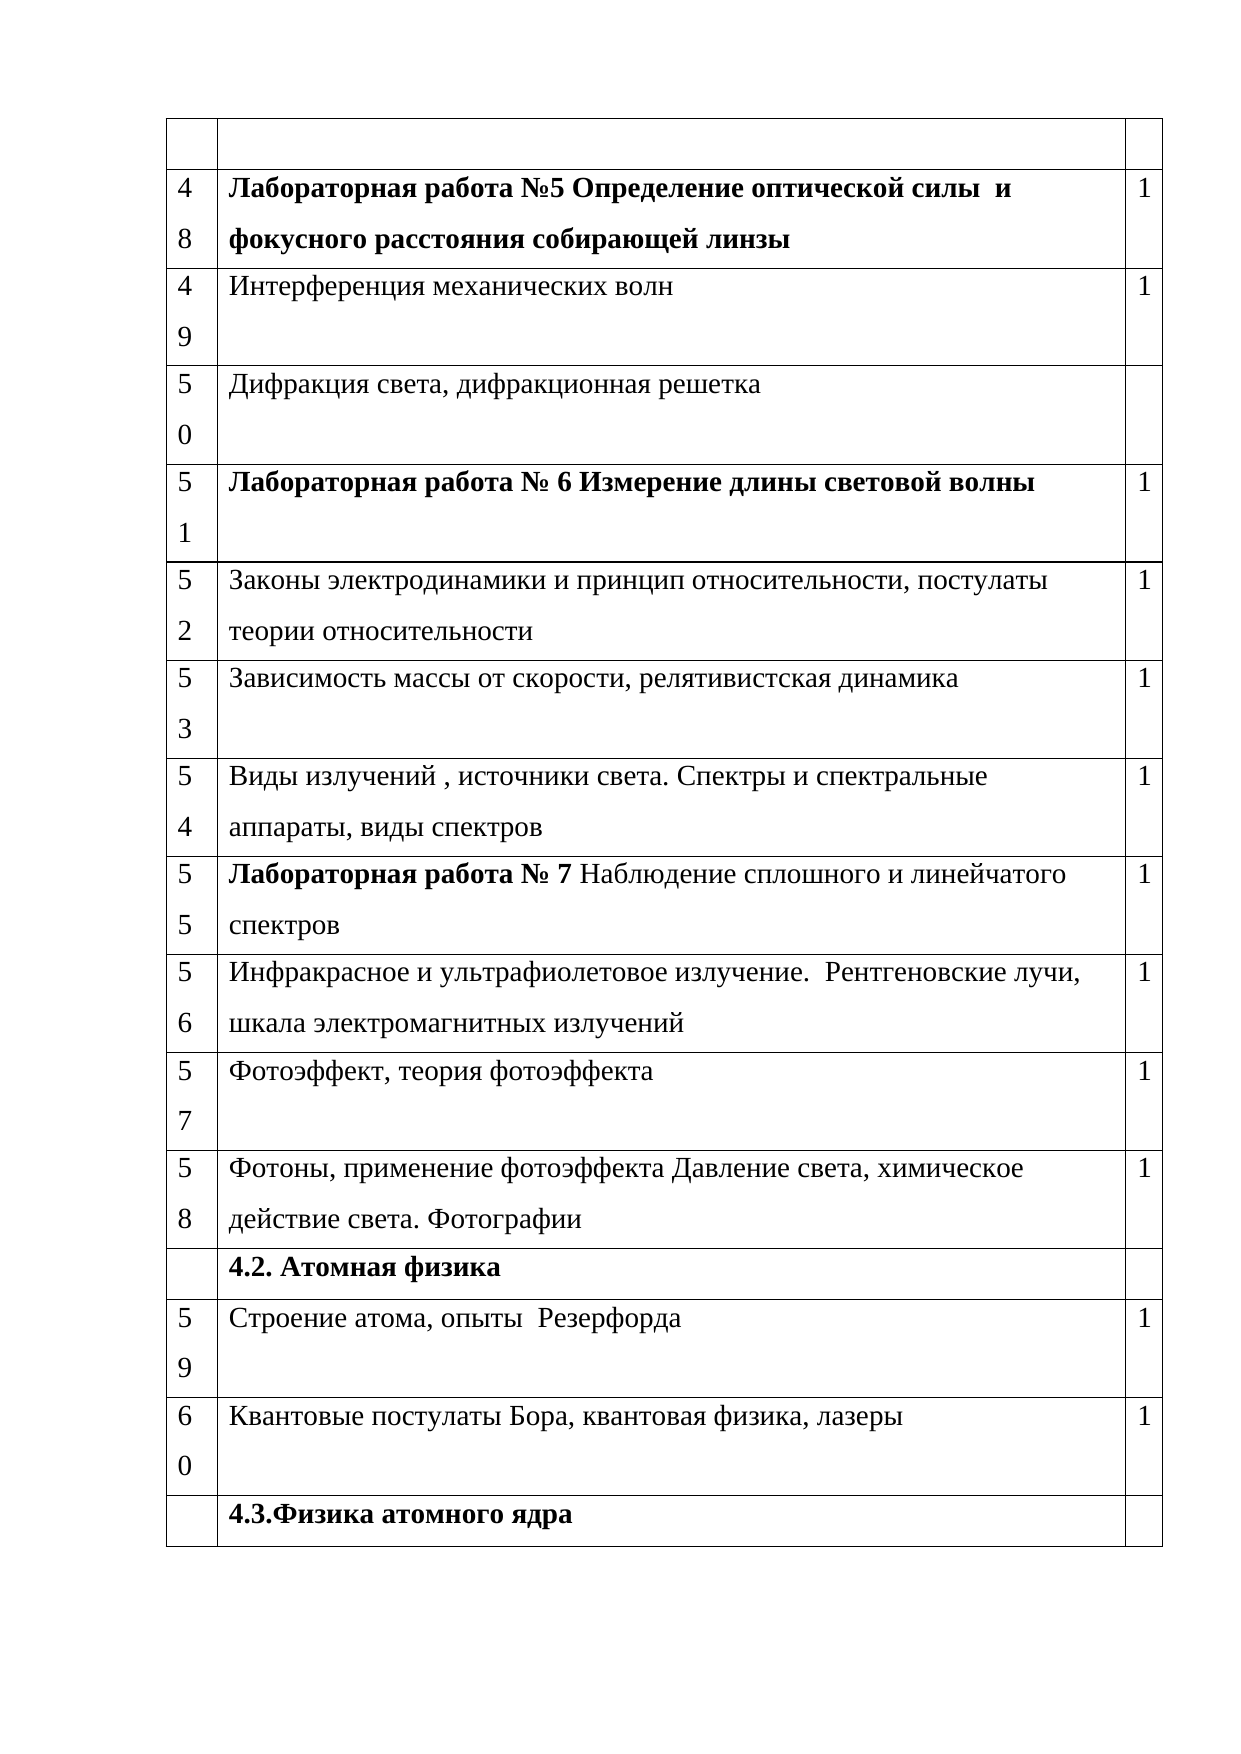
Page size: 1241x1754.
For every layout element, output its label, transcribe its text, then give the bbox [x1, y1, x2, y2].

table_cell 1 [1126, 1300, 1162, 1397]
table_cell 1 [1126, 465, 1162, 561]
table_cell Законы электродинамики и принцип относительности, постулаты теории относительности [218, 563, 1125, 659]
table_cell Фотоэффект, теория фотоэффекта [218, 1053, 1125, 1149]
table_cell 1 [1126, 955, 1162, 1052]
table_cell 4.3.Физика атомного ядра [218, 1496, 1125, 1546]
table_cell 56 [167, 955, 217, 1052]
table_cell Инфракрасное и ультрафиолетовое излучение. Рентгеновские лучи, шкала электромагнитных излучений [218, 955, 1125, 1052]
table_cell 1 [1126, 170, 1162, 267]
table_cell Интерференция механических волн [218, 269, 1125, 365]
table_cell 57 [167, 1053, 217, 1149]
table_cell 51 [167, 465, 217, 561]
table_cell 1 [1126, 1053, 1162, 1149]
table_cell 60 [167, 1398, 217, 1495]
table_cell Строение атома, опыты Резерфорда [218, 1300, 1125, 1397]
table_cell 1 [1126, 563, 1162, 659]
table_cell Лабораторная работа № 6 Измерение длины световой волны [218, 465, 1125, 561]
table_cell Виды излучений , источники света. Спектры и спектральные аппараты, виды спектров [218, 759, 1125, 856]
table_cell 1 [1126, 269, 1162, 365]
table_cell Фотоны, применение фотоэффекта Давление света, химическое действие света. Фотографии [218, 1151, 1125, 1248]
table_cell 54 [167, 759, 217, 856]
table_cell 55 [167, 857, 217, 953]
table_cell 53 [167, 661, 217, 757]
table_cell [1126, 1496, 1162, 1546]
table_cell [167, 1496, 217, 1546]
table_cell 58 [167, 1151, 217, 1248]
table_cell 1 [1126, 119, 1162, 169]
table_cell 1 [1126, 759, 1162, 856]
table_cell 1 [1126, 661, 1162, 757]
table_cell Дифракция света, дифракционная решетка [218, 366, 1125, 463]
table_cell 49 [167, 269, 217, 365]
table_cell 59 [167, 1300, 217, 1397]
table_cell [1126, 366, 1162, 463]
table_cell Лабораторная работа №5 Определение оптической силы и фокусного расстояния собирающей линзы [218, 170, 1125, 267]
table_cell 47 [167, 119, 217, 169]
table_cell Квантовые постулаты Бора, квантовая физика, лазеры [218, 1398, 1125, 1495]
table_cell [218, 119, 1125, 169]
table_cell [167, 1249, 217, 1299]
table_cell 1 [1126, 1151, 1162, 1248]
table_cell 1 [1126, 1398, 1162, 1495]
table_cell [1126, 1249, 1162, 1299]
table_cell 48 [167, 170, 217, 267]
table_cell 50 [167, 366, 217, 463]
table_cell Лабораторная работа № 7 Наблюдение сплошного и линейчатого спектров [218, 857, 1125, 953]
table_cell 1 [1126, 857, 1162, 953]
table_cell 4.2. Атомная физика [218, 1249, 1125, 1299]
table_cell Зависимость массы от скорости, релятивистская динамика [218, 661, 1125, 757]
table_cell 52 [167, 563, 217, 659]
